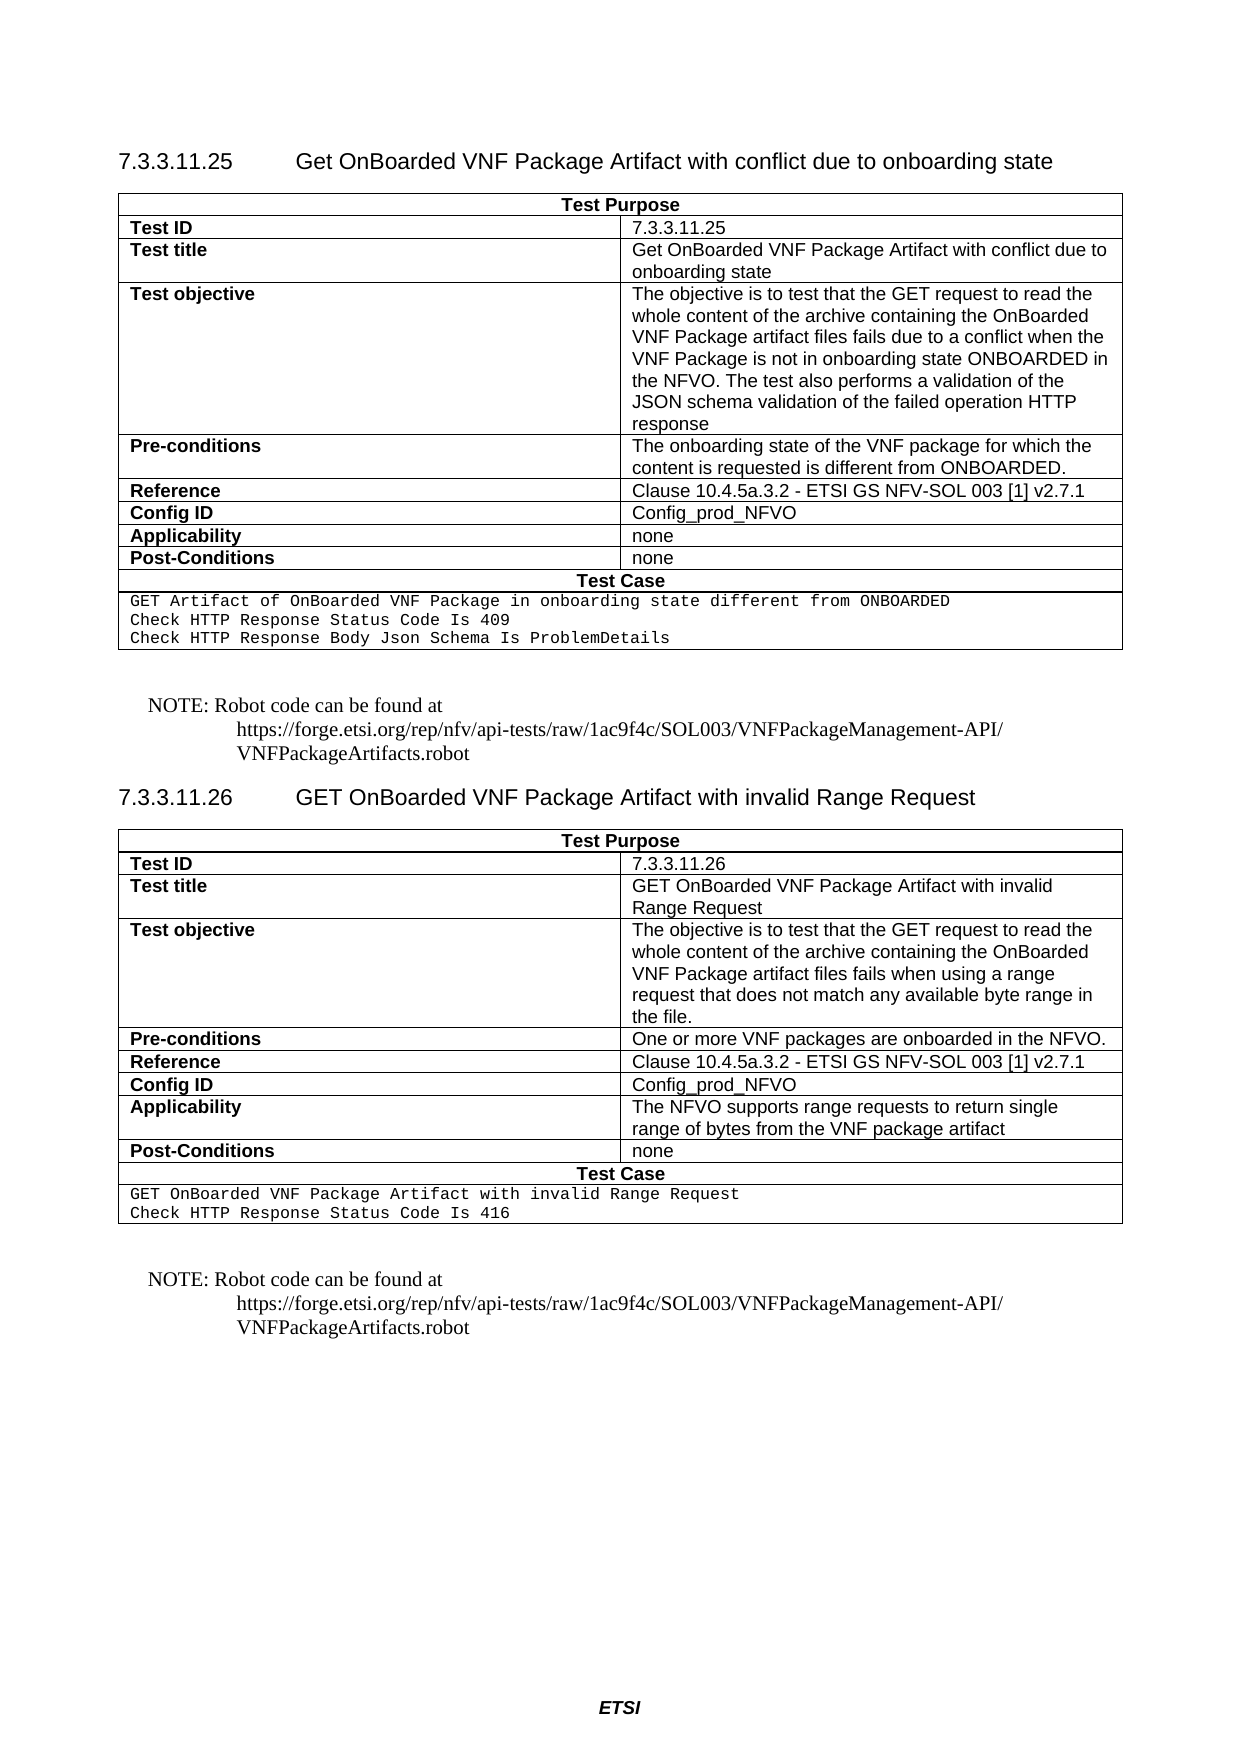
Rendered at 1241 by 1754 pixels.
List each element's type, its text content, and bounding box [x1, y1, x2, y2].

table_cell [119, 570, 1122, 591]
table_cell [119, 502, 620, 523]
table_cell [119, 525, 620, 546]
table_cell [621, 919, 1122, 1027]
text NOTE: Robot code can be found at https://forge.etsi.org/rep/nfv/api-tests/raw/1ac9f4c/SOL003/VNFPackageManagement-API/VNFPackageArtifacts.robot [148, 693, 1122, 765]
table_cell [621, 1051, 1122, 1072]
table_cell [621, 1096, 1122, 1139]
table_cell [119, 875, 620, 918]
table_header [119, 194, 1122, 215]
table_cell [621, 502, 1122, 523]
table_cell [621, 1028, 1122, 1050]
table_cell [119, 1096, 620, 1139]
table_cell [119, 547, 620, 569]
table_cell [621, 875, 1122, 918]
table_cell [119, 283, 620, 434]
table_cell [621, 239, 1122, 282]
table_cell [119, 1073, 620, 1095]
text NOTE: Robot code can be found at https://forge.etsi.org/rep/nfv/api-tests/raw/1ac9f4c/SOL003/VNFPackageManagement-API/VNFPackageArtifacts.robot [148, 1267, 1122, 1339]
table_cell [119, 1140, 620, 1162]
subtitle 7.3.3.11.25 Get OnBoarded VNF Package Artifact with conflict due to onboarding state [118, 148, 1122, 174]
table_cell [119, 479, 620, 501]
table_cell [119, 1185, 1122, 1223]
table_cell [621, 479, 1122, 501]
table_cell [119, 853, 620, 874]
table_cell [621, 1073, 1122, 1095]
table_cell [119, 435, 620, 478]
subtitle 7.3.3.11.26 GET OnBoarded VNF Package Artifact with invalid Range Request [118, 784, 1122, 810]
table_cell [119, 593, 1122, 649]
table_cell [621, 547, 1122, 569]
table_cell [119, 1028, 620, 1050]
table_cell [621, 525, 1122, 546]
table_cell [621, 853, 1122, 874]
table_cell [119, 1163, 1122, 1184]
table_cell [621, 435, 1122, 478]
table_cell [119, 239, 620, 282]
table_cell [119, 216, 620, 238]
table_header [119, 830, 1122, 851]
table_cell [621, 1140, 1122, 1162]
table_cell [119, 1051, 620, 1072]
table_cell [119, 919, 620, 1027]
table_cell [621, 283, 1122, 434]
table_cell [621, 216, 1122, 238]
